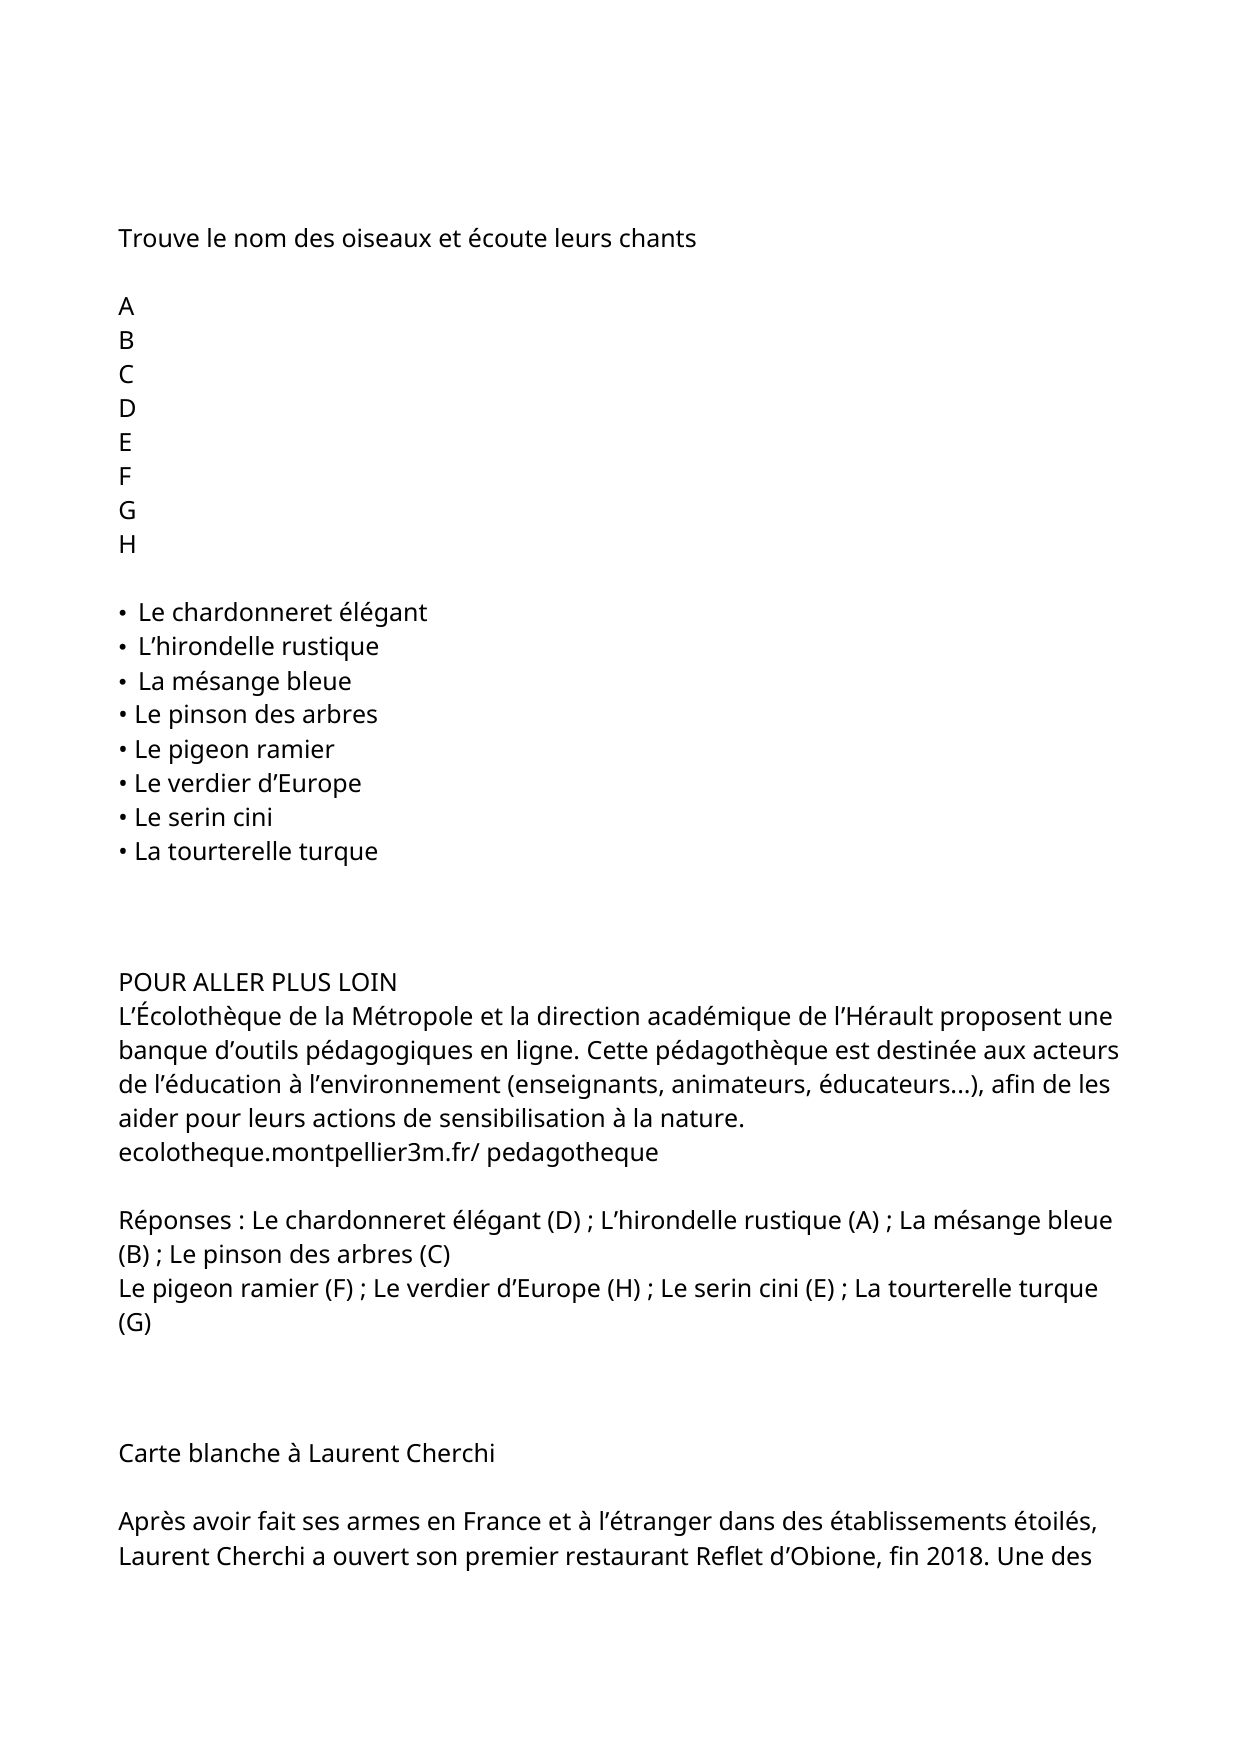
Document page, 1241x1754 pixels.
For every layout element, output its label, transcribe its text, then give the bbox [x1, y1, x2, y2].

text Réponses : Le chardonneret élégant (D) ; L’hirondelle rustique (A) ; La mésange bleue (B) ; Le pinson des arbres (C) [118, 1203, 1122, 1271]
list La mésange bleue [118, 663, 1122, 697]
text F [118, 459, 1122, 493]
text POUR ALLER PLUS LOIN [118, 964, 1122, 998]
text E [118, 425, 1122, 459]
text C [118, 357, 1122, 391]
text H [118, 527, 1122, 561]
text Carte blanche à Laurent Cherchi [118, 1436, 1122, 1470]
text ecolotheque.montpellier3m.fr/ pedagotheque [118, 1135, 1122, 1169]
text G [118, 493, 1122, 527]
text B [118, 322, 1122, 357]
list Le chardonneret élégant [118, 595, 1122, 629]
text L’Écolothèque de la Métropole et la direction académique de l’Hérault proposent une banque d’outils pédagogiques en ligne. Cette pédagothèque est destinée aux acteurs de l’éducation à l’environnement (enseignants, animateurs, éducateurs...), afin de les aider pour leurs actions de sensibilisation à la nature. [118, 998, 1122, 1135]
text Trouve le nom des oiseaux et écoute leurs chants [118, 220, 1122, 254]
text • La tourterelle turque [118, 833, 1122, 867]
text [118, 1504, 1122, 1572]
text • Le pigeon ramier [118, 731, 1122, 765]
text • Le verdier d’Europe [118, 765, 1122, 799]
list L’hirondelle rustique [118, 629, 1122, 663]
text Le pigeon ramier (F) ; Le verdier d’Europe (H) ; Le serin cini (E) ; La tourterelle turque (G) [118, 1271, 1122, 1339]
text • Le pinson des arbres [118, 697, 1122, 731]
text A [118, 288, 1122, 322]
text D [118, 391, 1122, 425]
text • Le serin cini [118, 799, 1122, 833]
